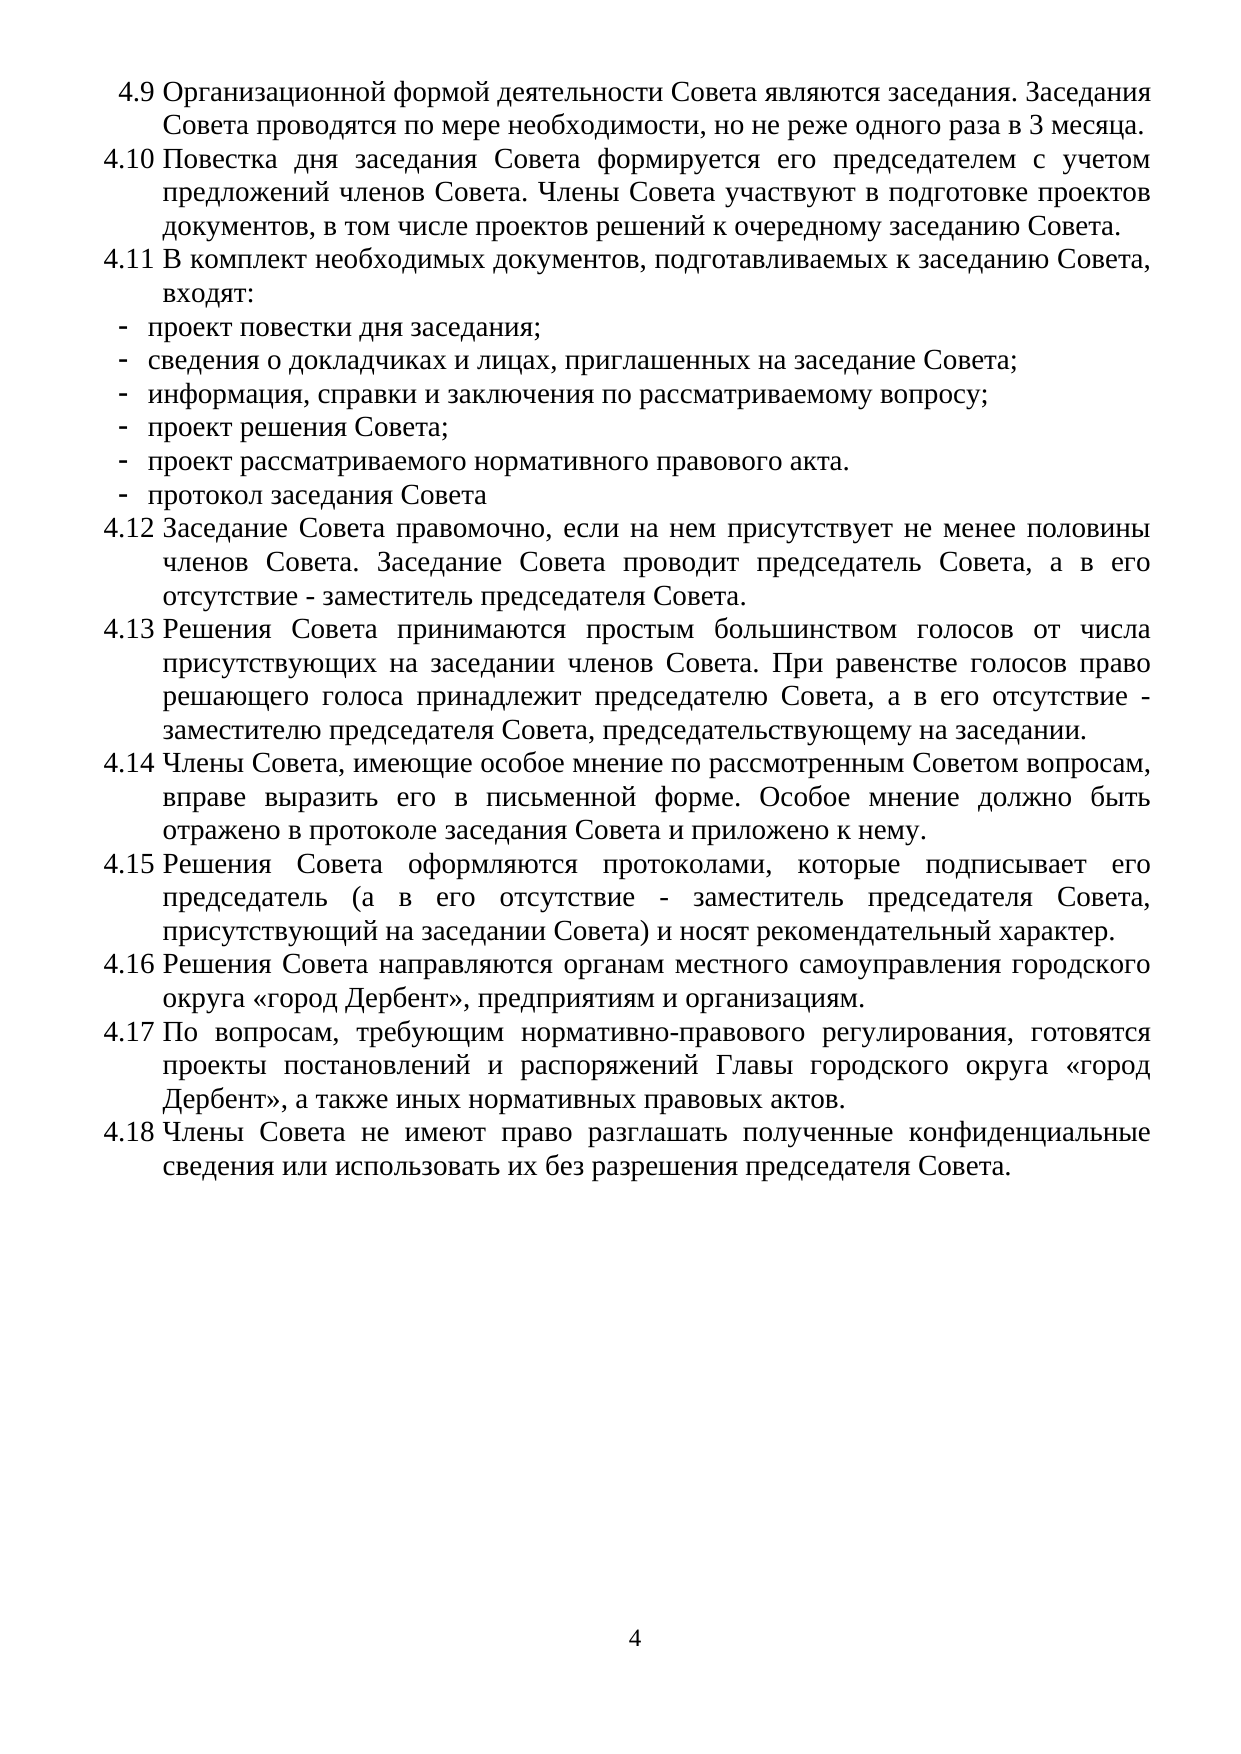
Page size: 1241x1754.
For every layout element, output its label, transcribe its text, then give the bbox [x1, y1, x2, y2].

list Члены Совета, имеющие особое мнение по рассмотренным Советом вопросам, вправе выразить его в письменной форме. Особое мнение должно быть отражено в протоколе заседания Совета и приложено к нему. [103, 745, 1152, 846]
list Решения Совета направляются органам местного самоуправления городского округа «город Дербент», предприятиям и организациям. [103, 947, 1152, 1014]
list проект решения Совета; [118, 409, 1152, 443]
list Решения Совета оформляются протоколами, которые подписывает его председатель (а в его отсутствие - заместитель председателя Совета, присутствующий на заседании Совета) и носят рекомендательный характер. [103, 846, 1152, 947]
list Повестка дня заседания Совета формируется его председателем с учетом предложений членов Совета. Члены Совета участвуют в подготовке проектов документов, в том числе проектов решений к очередному заседанию Совета. [103, 141, 1152, 242]
list информация, справки и заключения по рассматриваемому вопросу; [118, 376, 1152, 409]
list Организационной формой деятельности Совета являются заседания. Заседания Совета проводятся по мере необходимости, но не реже одного раза в 3 месяца. [118, 74, 1152, 141]
list Заседание Совета правомочно, если на нем присутствует не менее половины членов Совета. Заседание Совета проводит председатель Совета, а в его отсутствие - заместитель председателя Совета. [103, 511, 1152, 611]
list проект повестки дня заседания; [118, 309, 1152, 342]
list сведения о докладчиках и лицах, приглашенных на заседание Совета; [118, 342, 1152, 376]
list Решения Совета принимаются простым большинством голосов от числа присутствующих на заседании членов Совета. При равенстве голосов право решающего голоса принадлежит председателю Совета, а в его отсутствие - заместителю председателя Совета, председательствующему на заседании. [103, 611, 1152, 745]
list Члены Совета не имеют право разглашать полученные конфиденциальные сведения или использовать их без разрешения председателя Совета. [103, 1114, 1152, 1181]
list протокол заседания Совета [118, 477, 1152, 511]
list проект рассматриваемого нормативного правового акта. [118, 443, 1152, 477]
list По вопросам, требующим нормативно-правового регулирования, готовятся проекты постановлений и распоряжений Главы городского округа «город Дербент», а также иных нормативных правовых актов. [103, 1014, 1152, 1114]
list В комплект необходимых документов, подготавливаемых к заседанию Совета, входят: [103, 242, 1152, 309]
